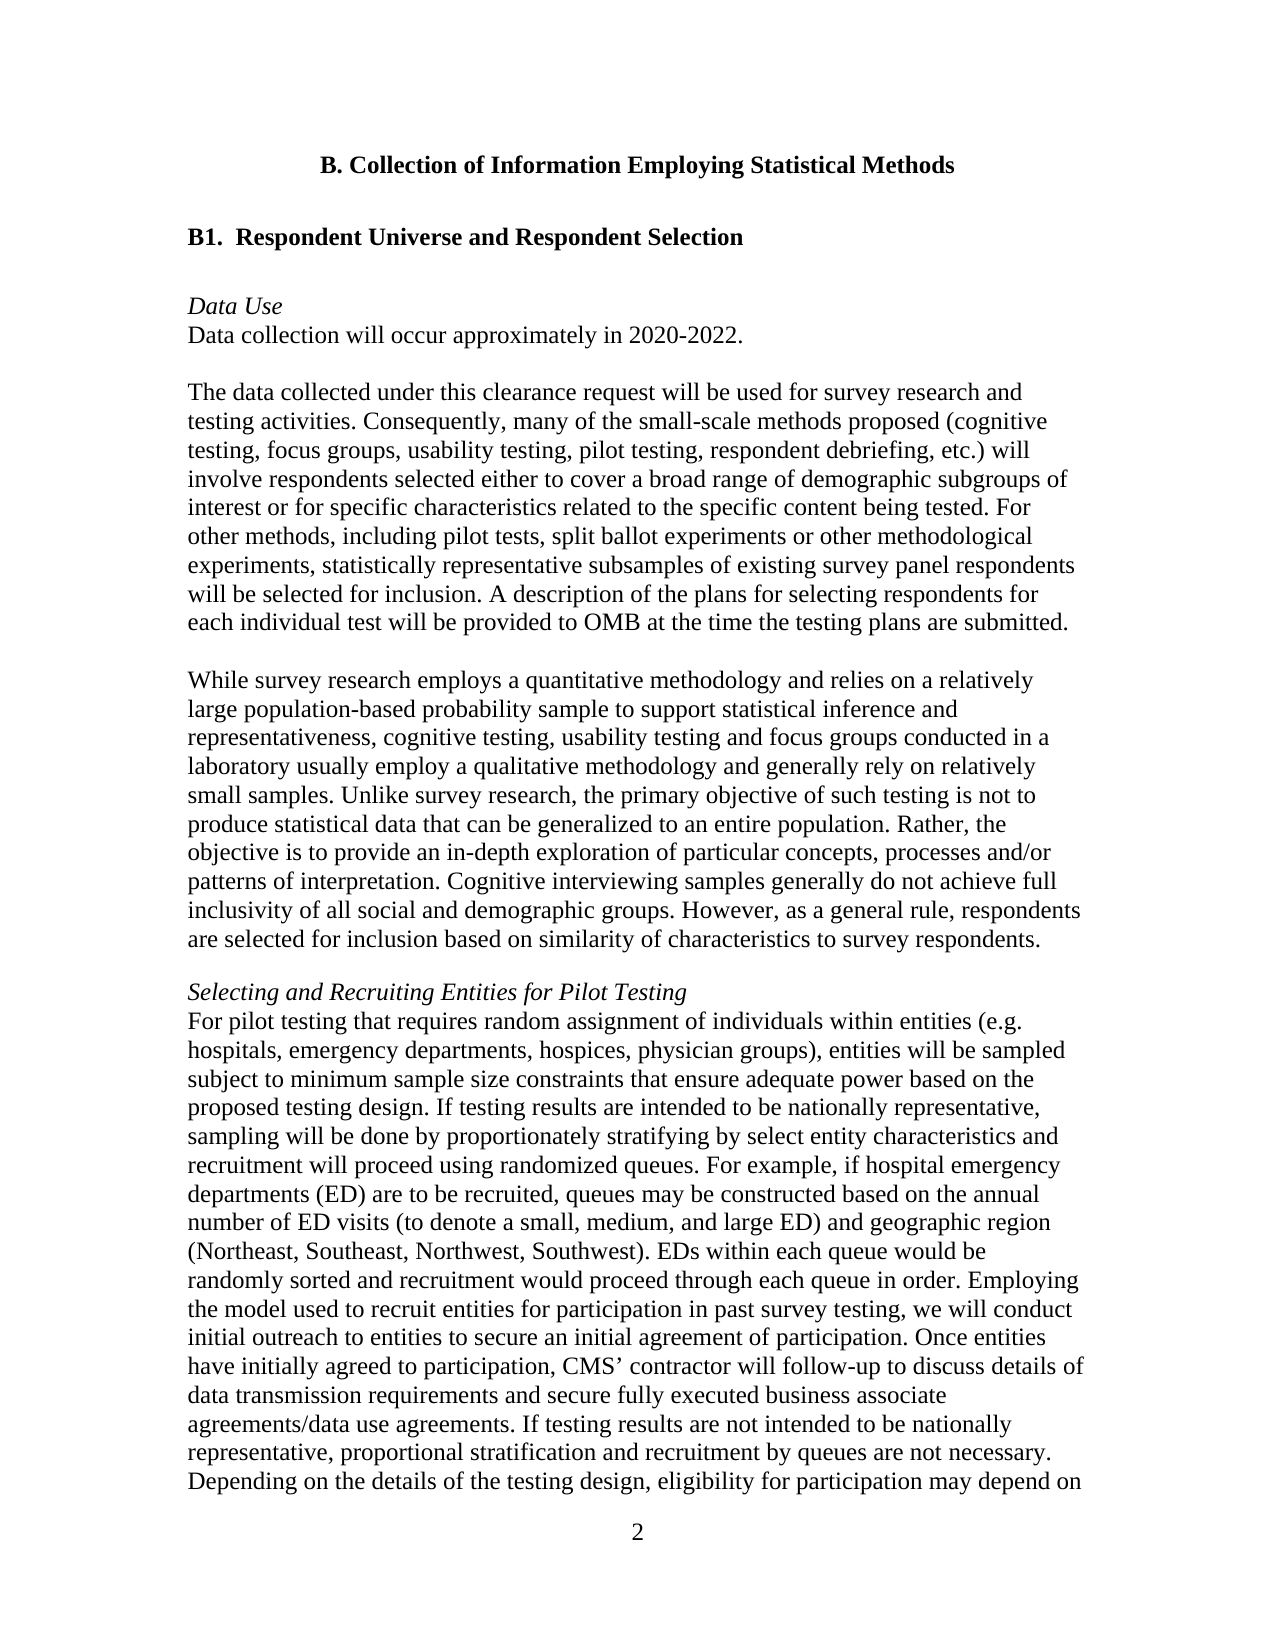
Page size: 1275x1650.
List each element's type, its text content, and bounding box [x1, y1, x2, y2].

text While survey research employs a quantitative methodology and relies on a relatively large population-based probability sample to support statistical inference and representativeness, cognitive testing, usability testing and focus groups conducted in a laboratory usually employ a qualitative methodology and generally rely on relatively small samples. Unlike survey research, the primary objective of such testing is not to produce statistical data that can be generalized to an entire population. Rather, the objective is to provide an in-depth exploration of particular concepts, processes and/or patterns of interpretation. Cognitive interviewing samples generally do not achieve full inclusivity of all social and demographic groups. However, as a general rule, respondents are selected for inclusion based on similarity of characteristics to survey respondents. [187, 665, 1083, 952]
text Selecting and Recruiting Entities for Pilot Testing [187, 977, 1096, 1006]
text Data collection will occur approximately in 2020-2022. [187, 320, 1096, 349]
text Depending on the details of the testing design, eligibility for participation may depend on [187, 1466, 1096, 1495]
text Data Use [187, 294, 1096, 320]
text For pilot testing that requires random assignment of individuals within entities (e.g. hospitals, emergency departments, hospices, physician groups), entities will be sampled subject to minimum sample size constraints that ensure adequate power based on the proposed testing design. If testing results are intended to be nationally representative, sampling will be done by proportionately stratifying by select entity characteristics and recruitment will proceed using randomized queues. For example, if hospital emergency departments (ED) are to be recruited, queues may be constructed based on the annual number of ED visits (to denote a small, medium, and large ED) and geographic region (Northeast, Southeast, Northwest, Southwest). EDs within each queue would be randomly sorted and recruitment would proceed through each queue in order. Employing the model used to recruit entities for participation in past survey testing, we will conduct initial outreach to entities to secure an initial agreement of participation. Once entities have initially agreed to participation, CMS’ contractor will follow-up to discuss details of data transmission requirements and secure fully executed business associate agreements/data use agreements. If testing results are not intended to be nationally representative, proportional stratification and recruitment by queues are not necessary. [187, 1006, 1084, 1466]
text The data collected under this clearance request will be used for survey research and testing activities. Consequently, many of the small-scale methods proposed (cognitive testing, focus groups, usability testing, pilot testing, respondent debriefing, etc.) will involve respondents selected either to cover a broad range of demographic subgroups of interest or for specific characteristics related to the specific content being tested. For other methods, including pilot tests, split ballot experiments or other methodological experiments, statistically representative subsamples of existing survey panel respondents will be selected for inclusion. A description of the plans for selecting respondents for each individual test will be provided to OMB at the time the testing plans are submitted. [187, 377, 1078, 636]
subtitle B. Collection of Information Employing Statistical Methods B1. Respondent Universe and Respondent Selection [187, 150, 957, 251]
